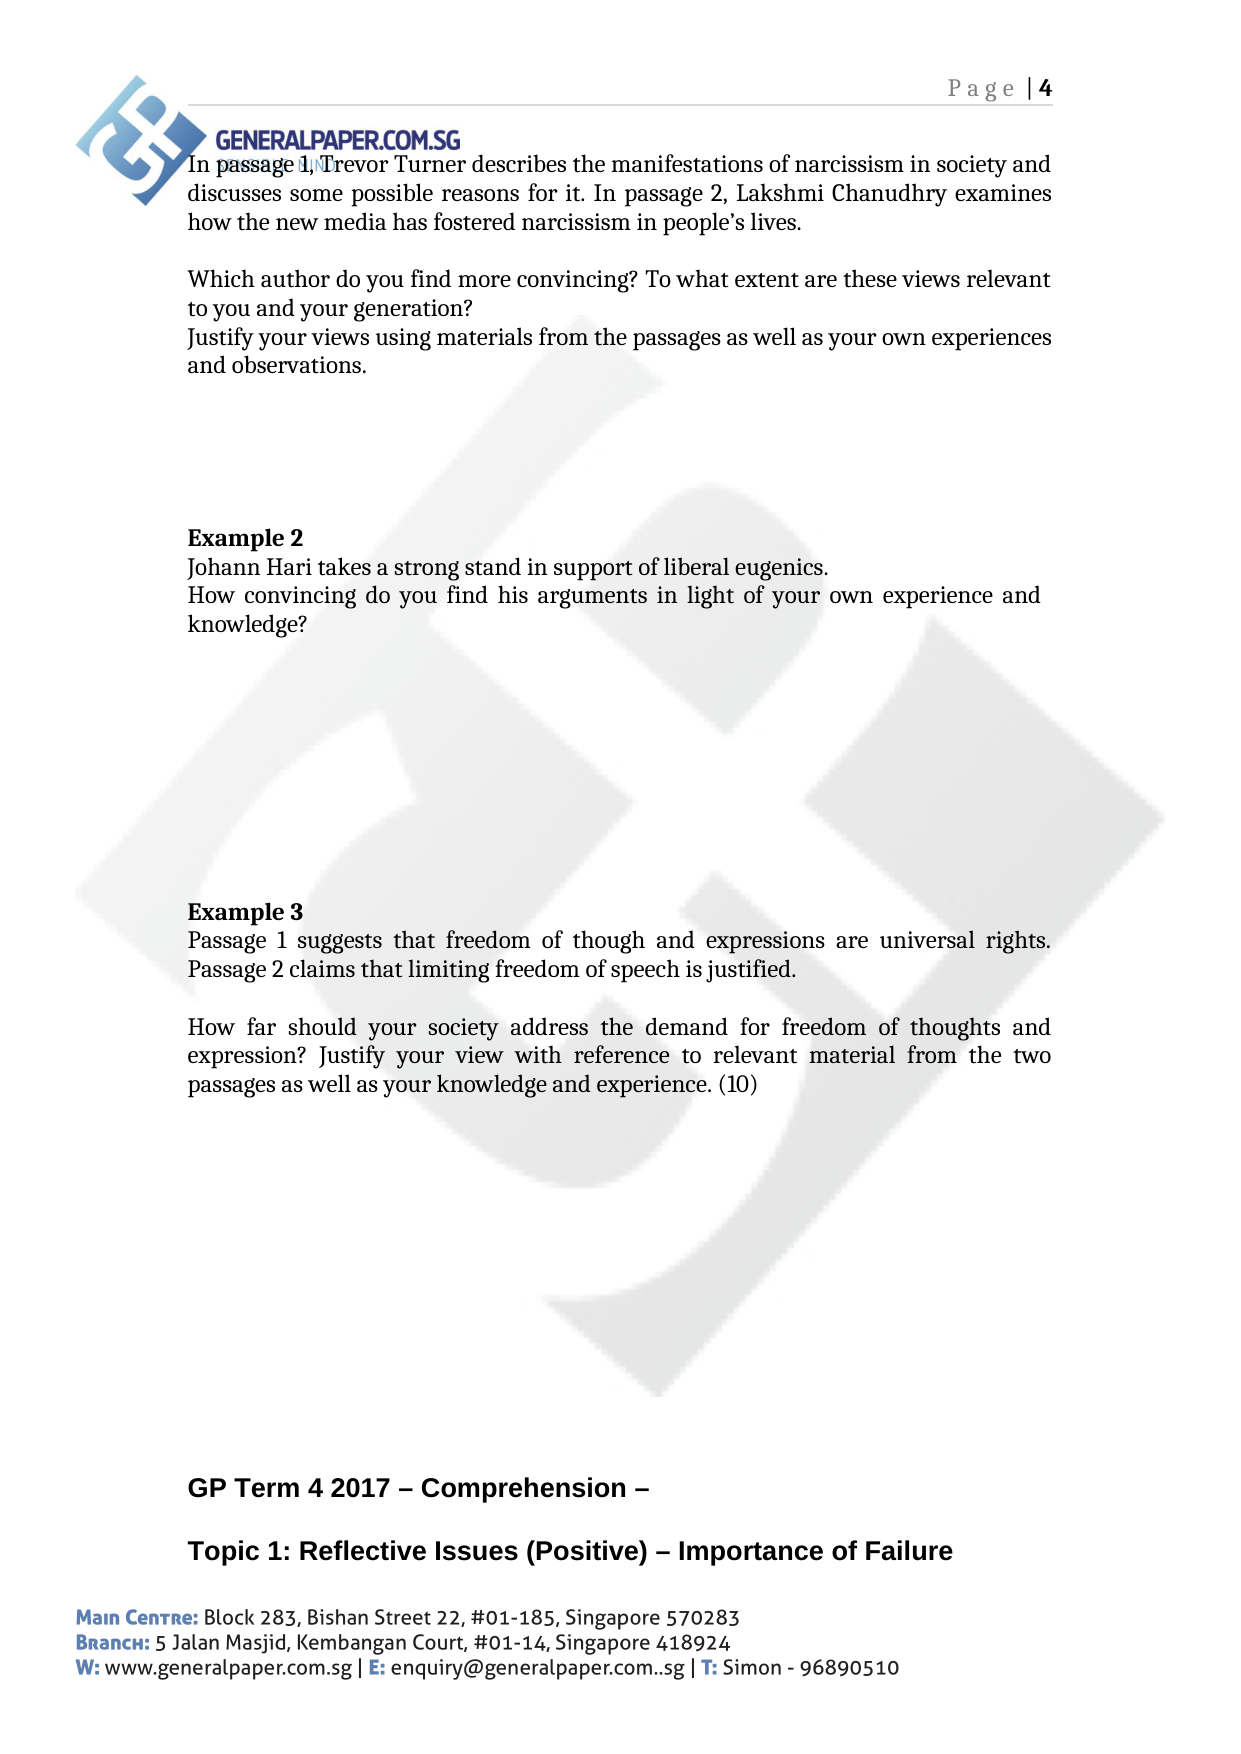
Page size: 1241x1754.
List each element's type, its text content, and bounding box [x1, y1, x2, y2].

text Which author do you find more convincing? To what extent are these views relevant to you and your generation? [187, 265, 1053, 322]
text GP Term 4 2017 – Comprehension – [187, 1472, 1053, 1504]
text In passage 1, Trevor Turner describes the manifestations of narcissism in society and discusses some possible reasons for it. In passage 2, Lakshmi Chanudhry examines how the new media has fostered narcissism in people’s lives. [187, 150, 1053, 236]
picture [0, 0, 1241, 1754]
text Johann Hari takes a strong stand in support of liberal eugenics. [187, 552, 1053, 581]
text How convincing do you find his arguments in light of your own experience and knowledge? [187, 581, 1053, 639]
text Example 2 [187, 524, 1053, 552]
text Example 3 [187, 897, 1053, 926]
text Passage 1 suggests that freedom of though and expressions are universal rights. Passage 2 claims that limiting freedom of speech is justified. [187, 926, 1053, 984]
text How far should your society address the demand for freedom of thoughts and expression? Justify your view with reference to relevant material from the two passages as well as your knowledge and experience. (10) [187, 1012, 1053, 1099]
text Topic 1: Reflective Issues (Positive) – Importance of Failure [187, 1535, 1053, 1566]
text Justify your views using materials from the passages as well as your own experiences and observations. [187, 322, 1053, 380]
